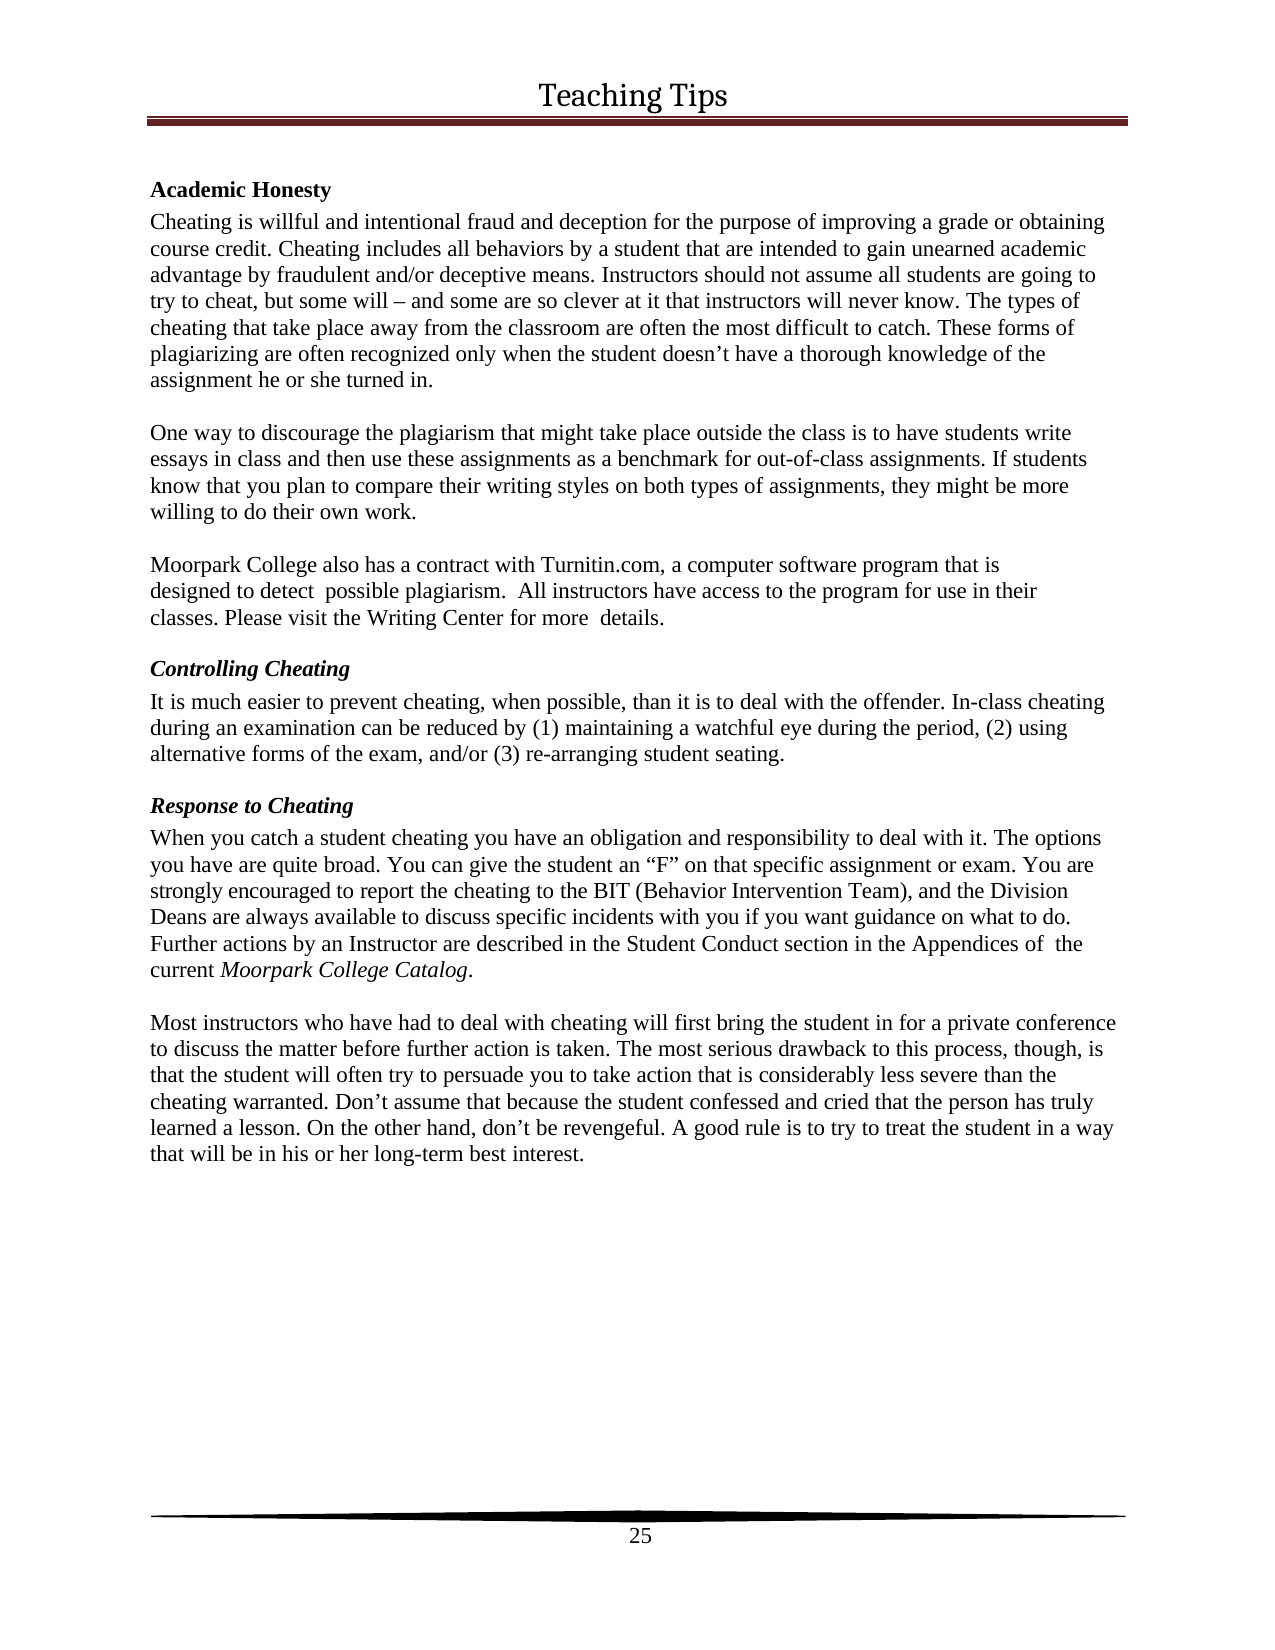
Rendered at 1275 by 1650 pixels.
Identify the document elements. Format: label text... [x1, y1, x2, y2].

text One way to discourage the plagiarism that might take place outside the class is to have students write essays in class and then use these assignments as a benchmark for out-of-class assignments. If students know that you plan to compare their writing styles on both types of assignments, they might be more willing to do their own work. [150, 419, 1117, 524]
subtitle Academic Honesty [150, 176, 1144, 203]
text Cheating is willful and intentional fraud and deception for the purpose of improving a grade or obtaining course credit. Cheating includes all behaviors by a student that are intended to gain unearned academic advantage by fraudulent and/or deceptive means. Instructors should not assume all students are going to try to cheat, but some will – and some are so clever at it that instructors will never know. The types of cheating that take place away from the classroom are often the most difficult to catch. These forms of plagiarizing are often recognized only when the student doesn’t have a thorough knowledge of the assignment he or she turned in. [150, 208, 1108, 393]
subtitle Controlling Cheating [150, 656, 1144, 682]
text Moorpark College also has a contract with Turnitin.com, a computer software program that is designed to detect possible plagiarism. All instructors have access to the program for use in their classes. Please visit the Writing Center for more details. [150, 551, 1072, 630]
text Most instructors who have had to deal with cheating will first bring the student in for a private conference to discuss the matter before further action is taken. The most serious drawback to this process, though, is that the student will often try to persuade you to take action that is considerably less severe than the cheating warranted. Don’t assume that because the student confessed and cried that the person has truly learned a lesson. On the other hand, don’t be revengeful. A good rule is to try to treat the student in a way that will be in his or her long-term best interest. [150, 1009, 1117, 1167]
subtitle Response to Cheating [150, 792, 1144, 818]
text It is much easier to prevent cheating, when possible, than it is to deal with the offender. In-class cheating during an examination can be reduced by (1) maintaining a watchful eye during the period, (2) using alternative forms of the exam, and/or (3) re-arranging student seating. [150, 688, 1117, 767]
text When you catch a student cheating you have an obligation and responsibility to deal with it. The options you have are quite broad. You can give the student an “F” on that specific assignment or exam. You are strongly encouraged to report the cheating to the BIT (Behavior Intervention Team), and the Division Deans are always available to discuss specific incidents with you if you want guidance on what to do. Further actions by an Instructor are described in the Student Conduct section in the Appendices of the current Moorpark College Catalog. [150, 824, 1117, 982]
